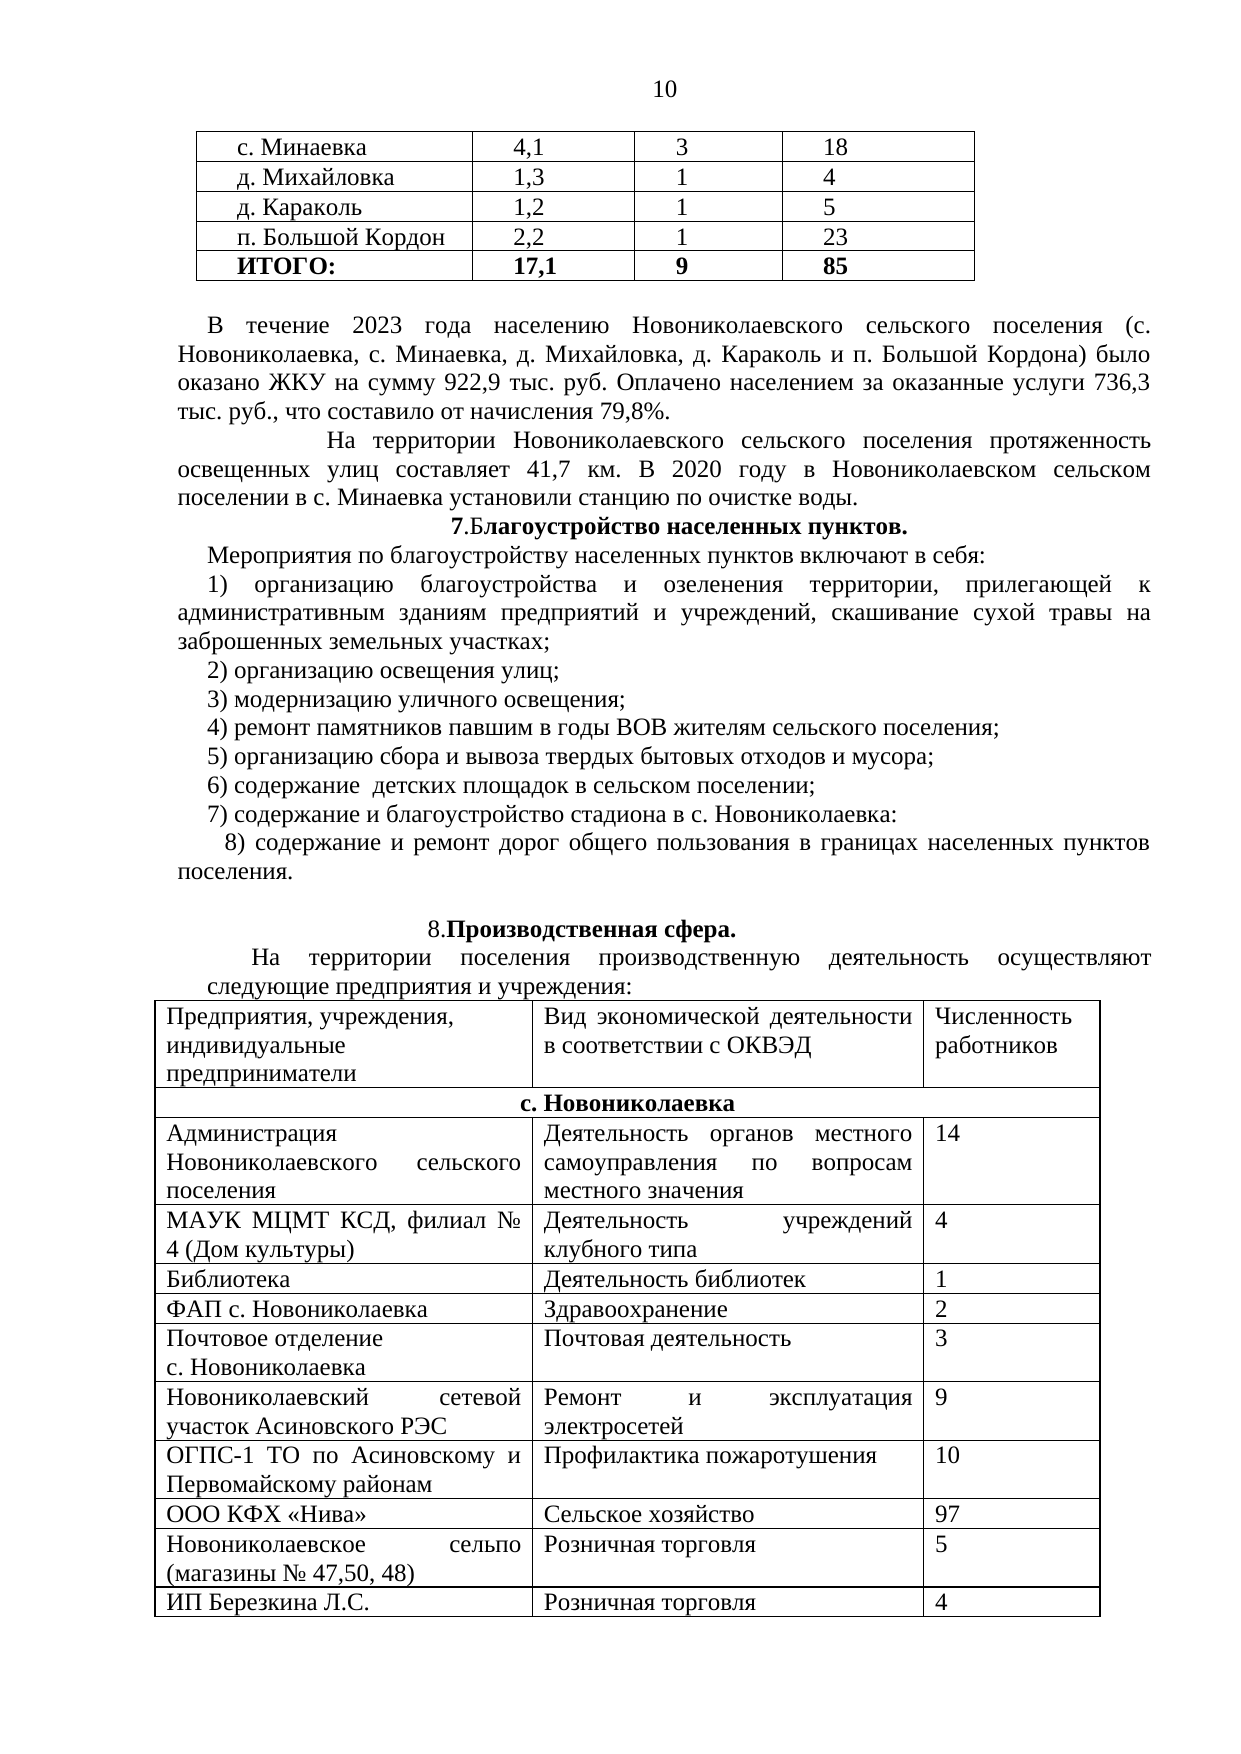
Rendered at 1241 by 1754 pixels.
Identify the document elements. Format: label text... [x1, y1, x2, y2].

table_cell п. Большой Кордон [197, 222, 472, 250]
text Мероприятия по благоустройству населенных пунктов включают в себя: [207, 540, 1152, 569]
text 8.Производственная сфера. [177, 914, 1152, 942]
table_cell МАУК МЦМТ КСД, филиал № 4 (Дом культуры) [156, 1205, 532, 1263]
table_cell 2,2 [473, 222, 634, 250]
table_cell 5 [783, 192, 974, 221]
table_cell 2 [924, 1294, 1099, 1322]
table_cell ООО КФХ «Нива» [156, 1499, 532, 1528]
table_header Вид экономической деятельности в соответствии с ОКВЭД [533, 1001, 923, 1087]
table_cell Ремонт и эксплуатация электросетей [533, 1382, 923, 1439]
table_cell Сельское хозяйство [533, 1499, 923, 1528]
table_cell 23 [783, 222, 974, 250]
table_cell 1,3 [473, 162, 634, 191]
table_cell Новониколаевский сетевой участок Асиновского РЭС [156, 1382, 532, 1439]
table_cell д. Караколь [197, 192, 472, 221]
text 4) ремонт памятников павшим в годы ВОВ жителям сельского поселения; [207, 712, 1152, 741]
table_cell 4 [924, 1588, 1099, 1616]
table_cell 9 [924, 1382, 1099, 1439]
table_cell Почтовая деятельность [533, 1324, 923, 1381]
text 7) содержание и благоустройство стадиона в с. Новониколаевка: [207, 799, 1152, 827]
table_cell Библиотека [156, 1264, 532, 1293]
table_cell 18 [783, 132, 974, 161]
table_cell Профилактика пожаротушения [533, 1441, 923, 1498]
text 7.Благоустройство населенных пунктов. [207, 511, 1152, 540]
table_cell Почтовое отделение с. Новониколаевка [156, 1324, 532, 1381]
table_cell 85 [783, 251, 974, 280]
table_cell Администрация Новониколаевского сельского поселения [156, 1118, 532, 1204]
table_cell Розничная торговля [533, 1588, 923, 1616]
table_cell Деятельность библиотек [533, 1264, 923, 1293]
table_cell 4 [783, 162, 974, 191]
table_cell 3 [635, 132, 782, 161]
table_cell 3 [924, 1324, 1099, 1381]
text В течение 2023 года населению Новониколаевского сельского поселения (с. Новониколаевка, с. Минаевка, д. Михайловка, д. Караколь и п. Большой Кордона) было оказано ЖКУ на сумму 922,9 тыс. руб. Оплачено населением за оказанные услуги 736,3 тыс. руб., что составило от начисления 79,8%. [177, 310, 1152, 425]
table_cell Здравоохранение [533, 1294, 923, 1322]
table_cell 14 [924, 1118, 1099, 1204]
table_cell 4 [924, 1205, 1099, 1263]
table_cell 1 [635, 162, 782, 191]
table_cell ИТОГО: [197, 251, 472, 280]
table_header Численность работников [924, 1001, 1099, 1087]
table_header Предприятия, учреждения, индивидуальные предприниматели [156, 1001, 532, 1087]
text На территории поселения производственную деятельность осуществляют следующие предприятия и учреждения: [207, 942, 1152, 1000]
table_cell Розничная торговля [533, 1529, 923, 1586]
table_cell 1 [635, 222, 782, 250]
text 1) организацию благоустройства и озеленения территории, прилегающей к административным зданиям предприятий и учреждений, скашивание сухой травы на заброшенных земельных участках; [177, 569, 1152, 655]
table_cell Новониколаевское сельпо (магазины № 47,50, 48) [156, 1529, 532, 1586]
text На территории Новониколаевского сельского поселения протяженность освещенных улиц составляет 41,7 км. В 2020 году в Новониколаевском сельском поселении в с. Минаевка установили станцию по очистке воды. [177, 425, 1152, 511]
table_cell ФАП с. Новониколаевка [156, 1294, 532, 1322]
text 5) организацию сбора и вывоза твердых бытовых отходов и мусора; [207, 741, 1152, 770]
table_cell с. Минаевка [197, 132, 472, 161]
text 2) организацию освещения улиц; [207, 655, 1152, 684]
table_cell 17,1 [473, 251, 634, 280]
table_cell 1 [924, 1264, 1099, 1293]
table_cell с. Новониколаевка [156, 1088, 1099, 1117]
table_cell 9 [635, 251, 782, 280]
table_cell 1,2 [473, 192, 634, 221]
table_cell 1 [635, 192, 782, 221]
table_cell Деятельность учреждений клубного типа [533, 1205, 923, 1263]
table_cell ОГПС-1 ТО по Асиновскому и Первомайскому районам [156, 1441, 532, 1498]
text 8) содержание и ремонт дорог общего пользования в границах населенных пунктов поселения. [177, 827, 1152, 885]
table_cell 5 [924, 1529, 1099, 1586]
text 3) модернизацию уличного освещения; [207, 684, 1152, 712]
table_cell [156, 1588, 532, 1616]
table_cell 4,1 [473, 132, 634, 161]
table_cell 10 [924, 1441, 1099, 1498]
text 6) содержание детских площадок в сельском поселении; [207, 770, 1152, 799]
table_cell Деятельность органов местного самоуправления по вопросам местного значения [533, 1118, 923, 1204]
table_cell д. Михайловка [197, 162, 472, 191]
table_cell 97 [924, 1499, 1099, 1528]
